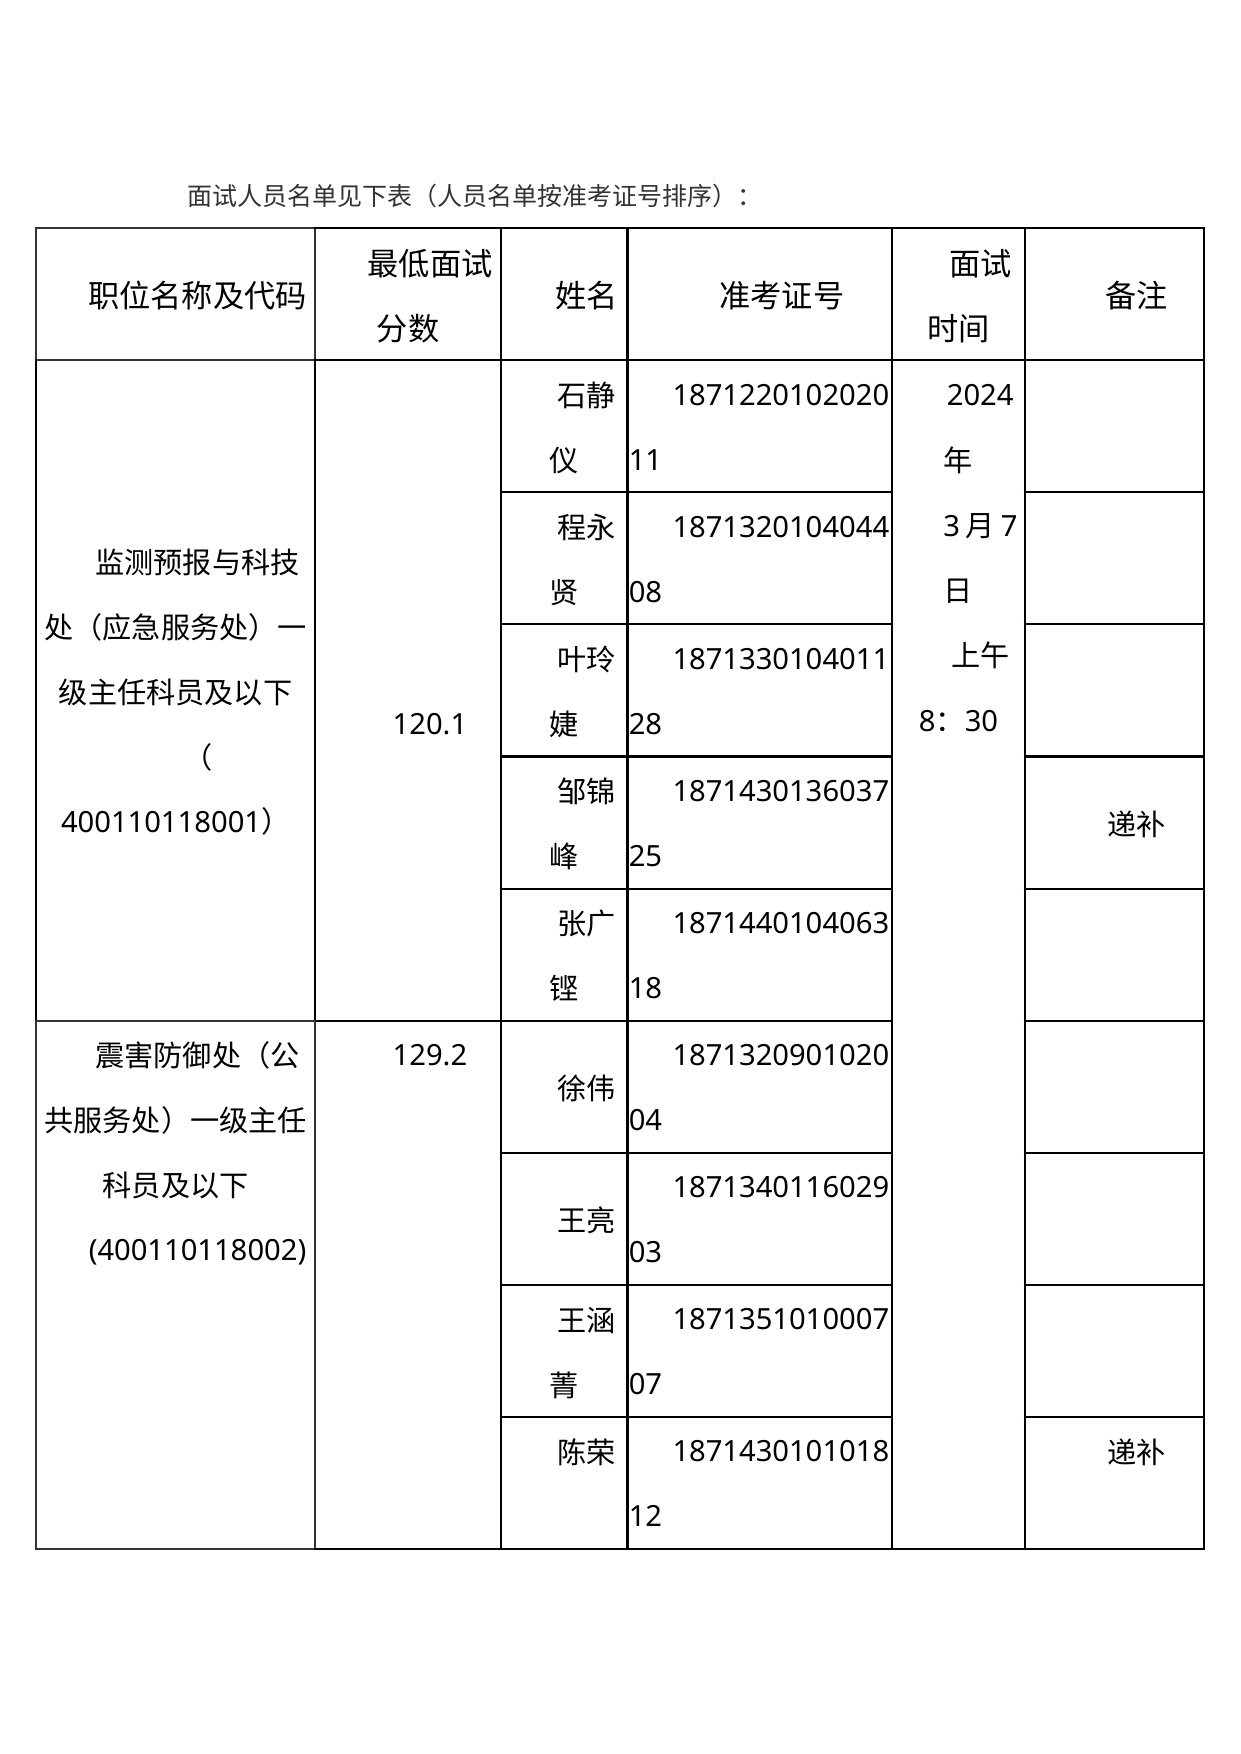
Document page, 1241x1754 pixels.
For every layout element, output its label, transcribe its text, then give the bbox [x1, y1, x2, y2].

table_cell 2024年 3月7日 上午8：30 [893, 361, 1024, 1548]
table_cell 187132010404408 [629, 493, 891, 623]
table_cell 监测预报与科技处（应急服务处）一级主任科员及以下 （400110118001） [37, 361, 314, 1019]
table_cell 陈荣 [502, 1418, 626, 1548]
table_cell 王亮 [502, 1154, 626, 1284]
table_header 准考证号 [629, 229, 891, 359]
table_cell [1026, 1286, 1203, 1416]
table_header 职位名称及代码 [37, 229, 314, 359]
table_cell 187135101000707 [629, 1286, 891, 1416]
table_cell 187133010401128 [629, 625, 891, 755]
table_header 面试时间 [893, 229, 1024, 359]
table_cell [1026, 361, 1203, 491]
table_cell [1026, 625, 1203, 755]
table_cell 徐伟 [502, 1022, 626, 1152]
table_cell 120.1 [316, 361, 500, 1019]
table_cell 187143013603725 [629, 758, 891, 887]
table_header 姓名 [502, 229, 626, 359]
table_cell 石静仪 [502, 361, 626, 491]
table_cell 递补 [1026, 758, 1203, 887]
table_cell 187134011602903 [629, 1154, 891, 1284]
table_header 最低面试分数 [316, 229, 500, 359]
table_cell 129.2 [316, 1022, 500, 1548]
table_cell 187122010202011 [629, 361, 891, 491]
text 面试人员名单见下表（人员名单按准考证号排序）： [187, 162, 1053, 227]
table_cell [1026, 493, 1203, 623]
table_cell 叶玲婕 [502, 625, 626, 755]
table_cell 递补 [1026, 1418, 1203, 1548]
table_cell 震害防御处（公共服务处）一级主任科员及以下 (400110118002) [37, 1022, 314, 1548]
table_cell 187144010406318 [629, 890, 891, 1019]
table_cell [1026, 1022, 1203, 1152]
table_cell 王涵菁 [502, 1286, 626, 1416]
table_cell 张广铿 [502, 890, 626, 1019]
table_cell [1026, 1154, 1203, 1284]
table_cell 187132090102004 [629, 1022, 891, 1152]
table_cell 邹锦峰 [502, 758, 626, 887]
table_header 备注 [1026, 229, 1203, 359]
table_cell [1026, 890, 1203, 1019]
table_cell 程永贤 [502, 493, 626, 623]
table_cell 187143010101812 [629, 1418, 891, 1548]
